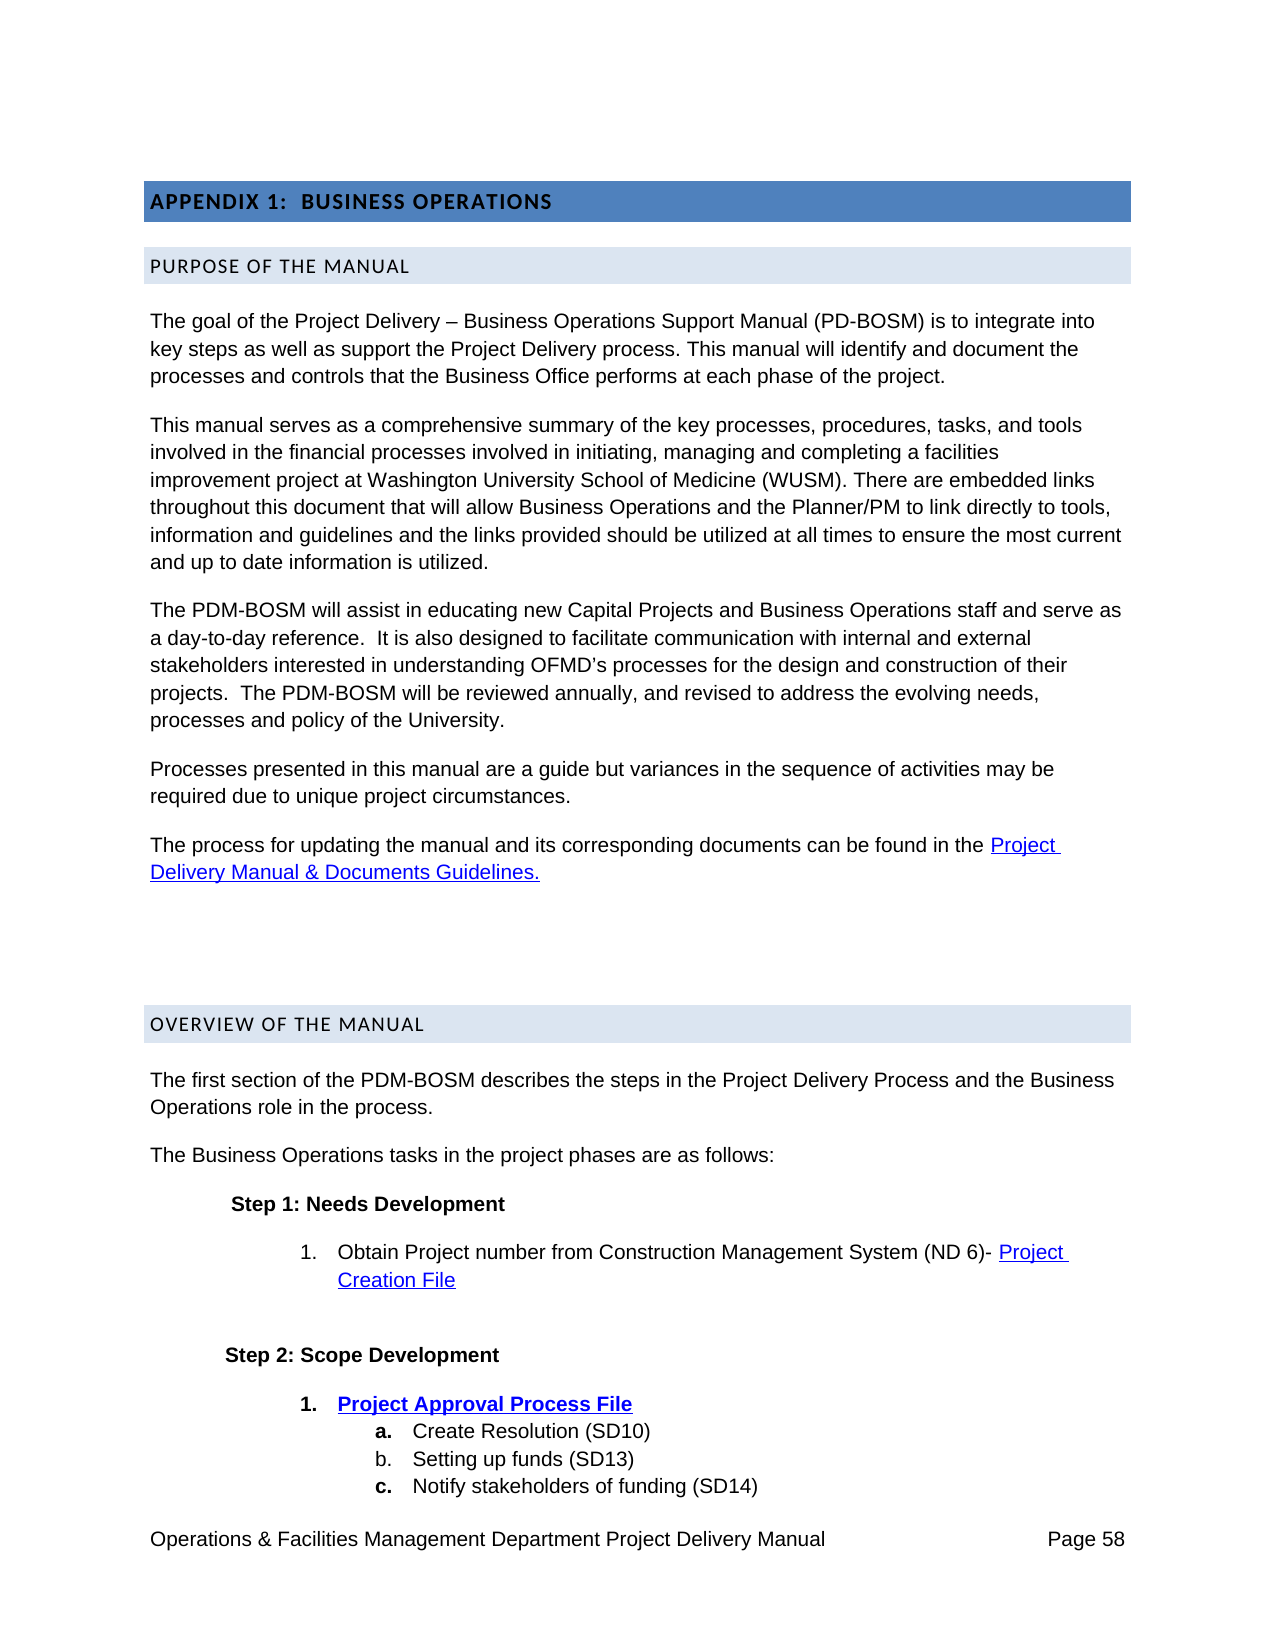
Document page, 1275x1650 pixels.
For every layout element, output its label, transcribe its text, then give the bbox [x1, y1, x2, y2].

text This manual serves as a comprehensive summary of the key processes, procedures, tasks, and tools involved in the financial processes involved in initiating, managing and completing a facilities improvement project at Washington University School of Medicine (WUSM). There are embedded links throughout this document that will allow Business Operations and the Planner/PM to link directly to tools, information and guidelines and the links provided should be utilized at all times to ensure the most current and up to date information is utilized. [150, 412, 1125, 574]
list Project Approval Process File [300, 1392, 1125, 1416]
text Purpose of the Manual [150, 253, 1125, 278]
subtitle APPENDIX 1: BUSINESS OPERATIONS [150, 187, 1125, 215]
text The PDM-BOSM will assist in educating new Capital Projects and Business Operations staff and serve as a day-to-day reference. It is also designed to facilitate communication with internal and external stakeholders interested in understanding OFMD’s processes for the design and construction of their projects. The PDM-BOSM will be reviewed annually, and revised to address the evolving needs, processes and policy of the University. [150, 598, 1125, 732]
text Overview of the Manual [150, 1011, 1125, 1037]
text Processes presented in this manual are a guide but variances in the sequence of activities may be required due to unique project circumstances. [150, 757, 1125, 808]
text The process for updating the manual and its corresponding documents can be found in the Project Delivery Manual & Documents Guidelines. [150, 832, 1125, 884]
text The goal of the Project Delivery – Business Operations Support Manual (PD-BOSM) is to integrate into key steps as well as support the Project Delivery process. This manual will identify and document the processes and controls that the Business Office performs at each phase of the project. [150, 309, 1125, 388]
list Obtain Project number from Construction Management System (ND 6)- Project Creation File [300, 1240, 1125, 1291]
text Step 2: Scope Development [225, 1343, 1125, 1367]
text The Business Operations tasks in the project phases are as follows: [150, 1143, 1125, 1167]
list Create Resolution (SD10) [375, 1419, 1125, 1443]
list Notify stakeholders of funding (SD14) [375, 1474, 1125, 1498]
list Setting up funds (SD13) [375, 1447, 1125, 1471]
text Step 1: Needs Development [225, 1192, 1125, 1216]
text The first section of the PDM-BOSM describes the steps in the Project Delivery Process and the Business Operations role in the process. [150, 1067, 1125, 1119]
